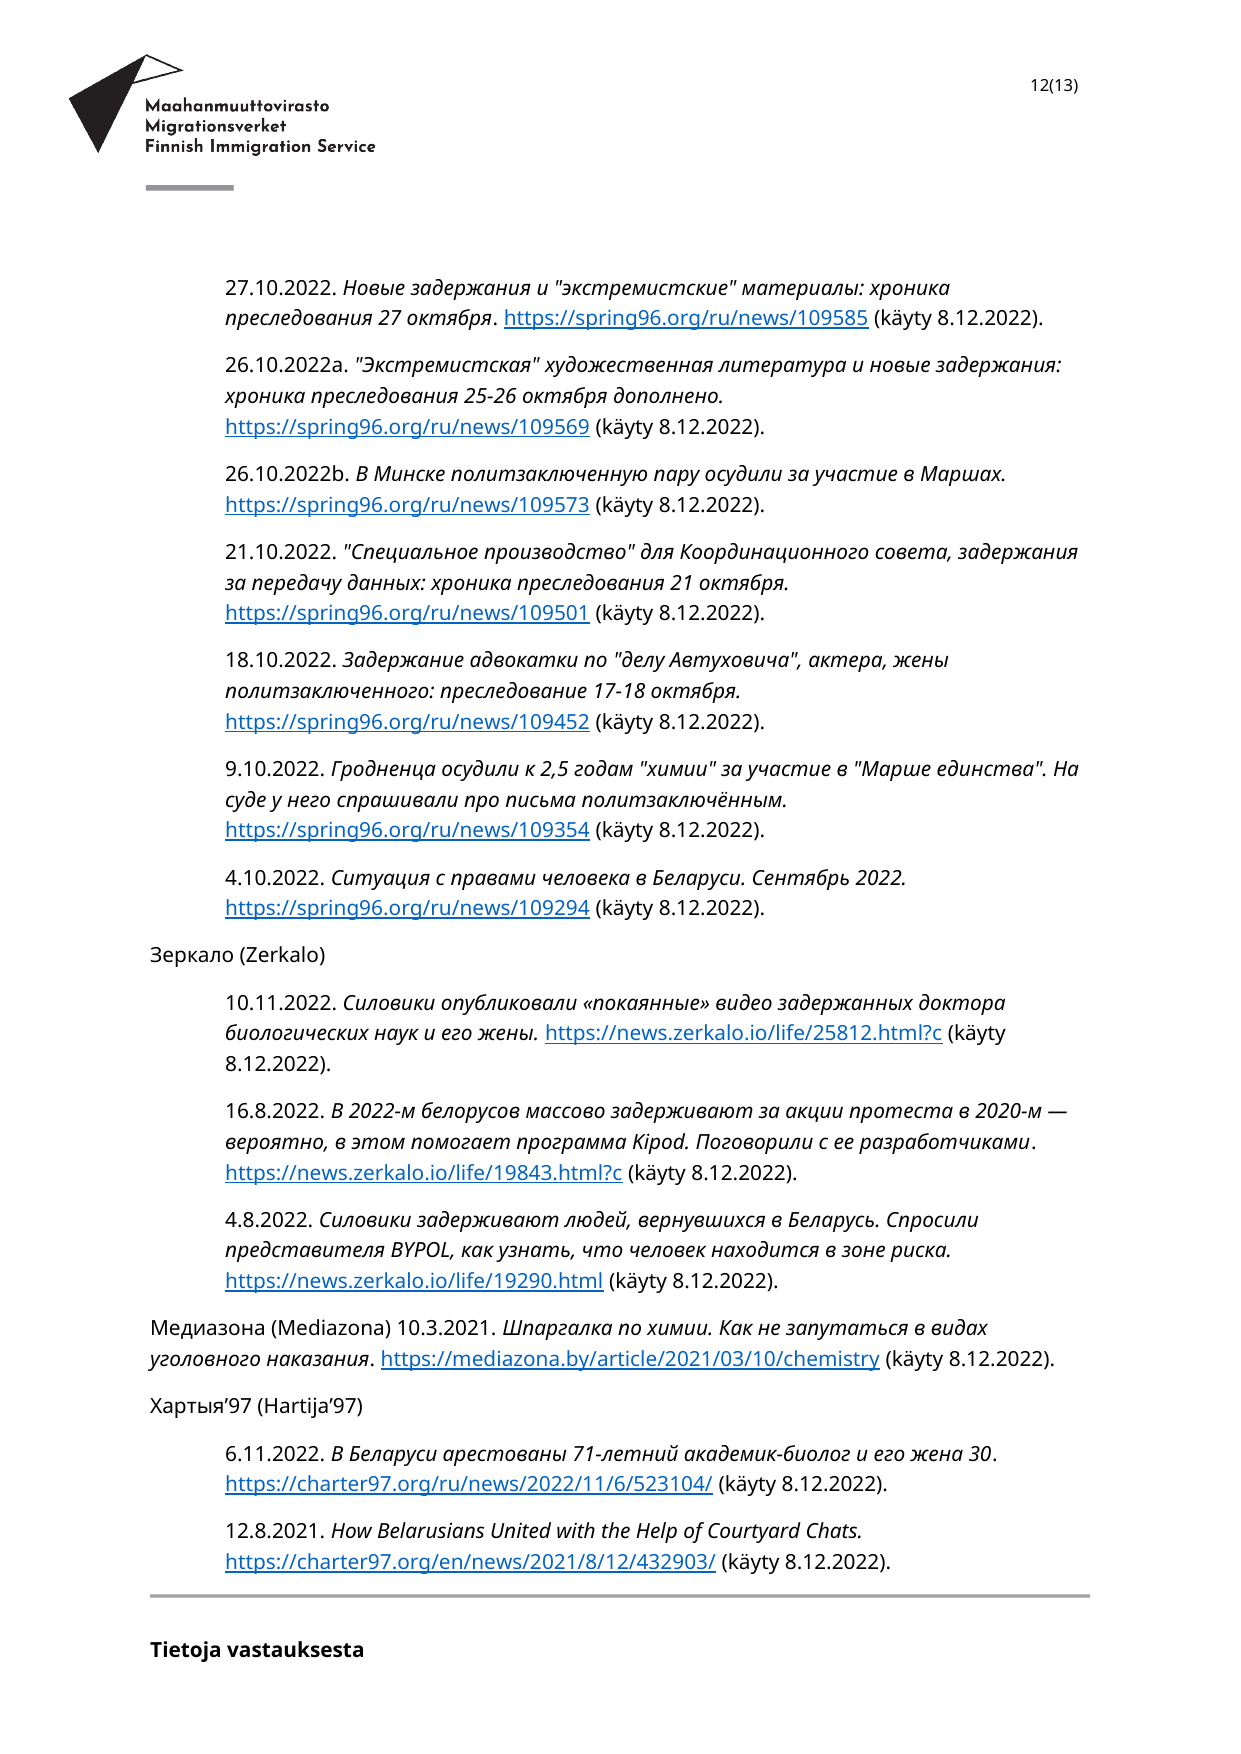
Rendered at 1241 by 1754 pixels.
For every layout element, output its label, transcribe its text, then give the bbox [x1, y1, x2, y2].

text Tietoja vastauksesta [150, 1635, 1090, 1664]
text 27.10.2022. Новые задержания и "экстремистские" материалы: хроника преследования 27 октября. https://spring96.org/ru/news/109585 (käyty 8.12.2022). [225, 273, 1090, 332]
text 4.8.2022. Силовики задерживают людей, вернувшихся в Беларусь. Спросили представителя BYPOL, как узнать, что человек находится в зоне риска. https://news.zerkalo.io/life/19290.html (käyty 8.12.2022). [225, 1205, 1090, 1294]
text 9.10.2022. Гродненца осудили к 2,5 годам "химии" за участие в "Марше единства". На суде у него спрашивали про письма политзаключённым. https://spring96.org/ru/news/109354 (käyty 8.12.2022). [225, 754, 1090, 844]
text Зеркало (Zerkalo) [150, 941, 1090, 969]
text 16.8.2022. В 2022-м белорусов массово задерживают за акции протеста в 2020-м — вероятно, в этом помогает программа Kipod. Поговорили с ее разработчиками. https://news.zerkalo.io/life/19843.html?c (käyty 8.12.2022). [225, 1096, 1090, 1186]
text 18.10.2022. Задержание адвокатки по "делу Автуховича", актера, жены политзаключенного: преследование 17-18 октября. https://spring96.org/ru/news/109452 (käyty 8.12.2022). [225, 646, 1090, 735]
text 6.11.2022. В Беларуси арестованы 71-летний академик-биолог и его жена 30. https://charter97.org/ru/news/2022/11/6/523104/ (käyty 8.12.2022). [225, 1439, 1090, 1498]
text 4.10.2022. Ситуация с правами человека в Беларуси. Сентябрь 2022. https://spring96.org/ru/news/109294 (käyty 8.12.2022). [225, 863, 1090, 922]
picture [68, 54, 376, 191]
text 10.11.2022. Силовики опубликовали «покаянные» видео задержанных доктора биологических наук и его жены. https://news.zerkalo.io/life/25812.html?c (käyty 8.12.2022). [225, 988, 1090, 1077]
text 12.8.2021. How Belarusians United with the Help of Courtyard Chats. https://charter97.org/en/news/2021/8/12/432903/ (käyty 8.12.2022). [225, 1517, 1090, 1576]
text 26.10.2022b. В Минске политзаключенную пару осудили за участие в Маршах. https://spring96.org/ru/news/109573 (käyty 8.12.2022). [225, 459, 1090, 518]
text Медиазона (Mediazona) 10.3.2021. Шпаргалка по химии. Как не запутаться в видах уголовного наказания. https://mediazona.by/article/2021/03/10/chemistry (käyty 8.12.2022). [150, 1313, 1090, 1372]
text 21.10.2022. "Специальное производство" для Координационного совета, задержания за передачу данных: хроника преследования 21 октября. https://spring96.org/ru/news/109501 (käyty 8.12.2022). [225, 537, 1090, 627]
text Хартыя’97 (Hartija’97) [150, 1391, 1090, 1420]
text 26.10.2022a. "Экстремистская" художественная литература и новые задержания: хроника преследования 25-26 октября дополнено. https://spring96.org/ru/news/109569 (käyty 8.12.2022). [225, 351, 1090, 440]
